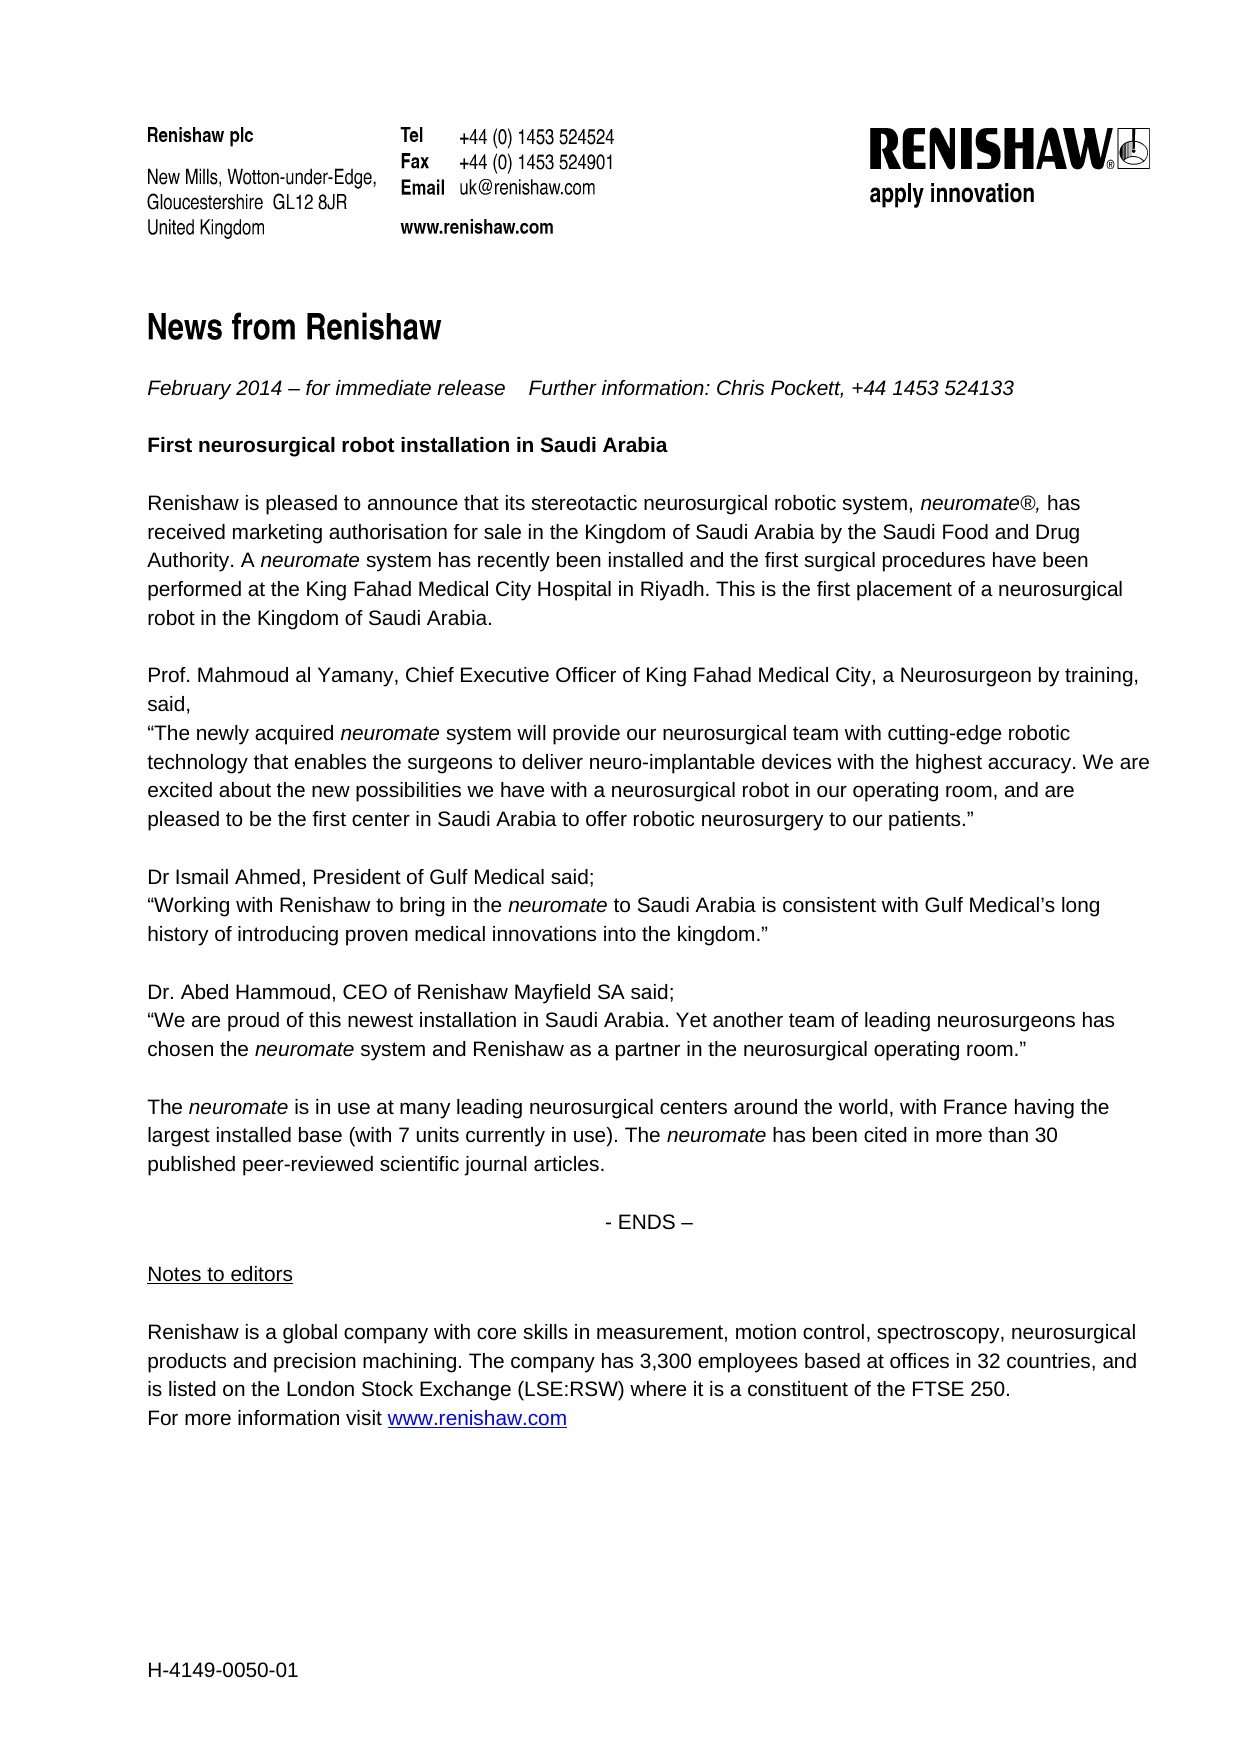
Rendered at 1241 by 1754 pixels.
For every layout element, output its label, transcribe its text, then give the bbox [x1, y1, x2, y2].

subtitle First neurosurgical robot installation in Saudi Arabia Renishaw is pleased to announce that its stereotactic neurosurgical robotic system, neuromate®, has received marketing authorisation for sale in the Kingdom of Saudi Arabia by the Saudi Food and Drug Authority. A neuromate system has recently been installed and the first surgical procedures have been performed at the King Fahad Medical City Hospital in Riyadh. This is the first placement of a neurosurgical robot in the Kingdom of Saudi Arabia. Prof. Mahmoud al Yamany, Chief Executive Officer of King Fahad Medical City, a Neurosurgeon by training, said, [147, 433, 1151, 716]
subtitle Dr Ismail Ahmed, President of Gulf Medical said; [147, 864, 1151, 888]
subtitle “The newly acquired neuromate system will provide our neurosurgical team with cutting-edge robotic technology that enables the surgeons to deliver neuro-implantable devices with the highest accuracy. We are excited about the new possibilities we have with a neurosurgical robot in our operating room, and are pleased to be the first center in Saudi Arabia to offer robotic neurosurgery to our patients.” [147, 721, 1151, 860]
text For more information visit www.renishaw.com [147, 1406, 1151, 1430]
text - ENDS – [147, 1209, 1151, 1233]
text February 2014 – for immediate release Further information: Chris Pockett, +44 1453 524133 [147, 367, 1151, 400]
text Renishaw is a global company with core skills in measurement, motion control, spectroscopy, neurosurgical products and precision machining. The company has 3,300 employees based at offices in 32 countries, and is listed on the London Stock Exchange (LSE:RSW) where it is a constituent of the FTSE 250. [147, 1320, 1151, 1401]
subtitle Dr. Abed Hammoud, CEO of Renishaw Mayfield SA said; [147, 951, 1151, 1003]
subtitle “We are proud of this newest installation in Saudi Arabia. Yet another team of leading neurosurgeons has chosen the neuromate system and Renishaw as a partner in the neurosurgical operating room.” [147, 1008, 1151, 1061]
picture [117, 87, 1183, 367]
subtitle “Working with Renishaw to bring in the neuromate to Saudi Arabia is consistent with Gulf Medical’s long history of introducing proven medical innovations into the kingdom.” [147, 893, 1151, 946]
subtitle The neuromate is in use at many leading neurosurgical centers around the world, with France having the largest installed base (with 7 units currently in use). The neuromate has been cited in more than 30 published peer-reviewed scientific journal articles. [147, 1094, 1151, 1176]
text Notes to editors [147, 1262, 1151, 1286]
